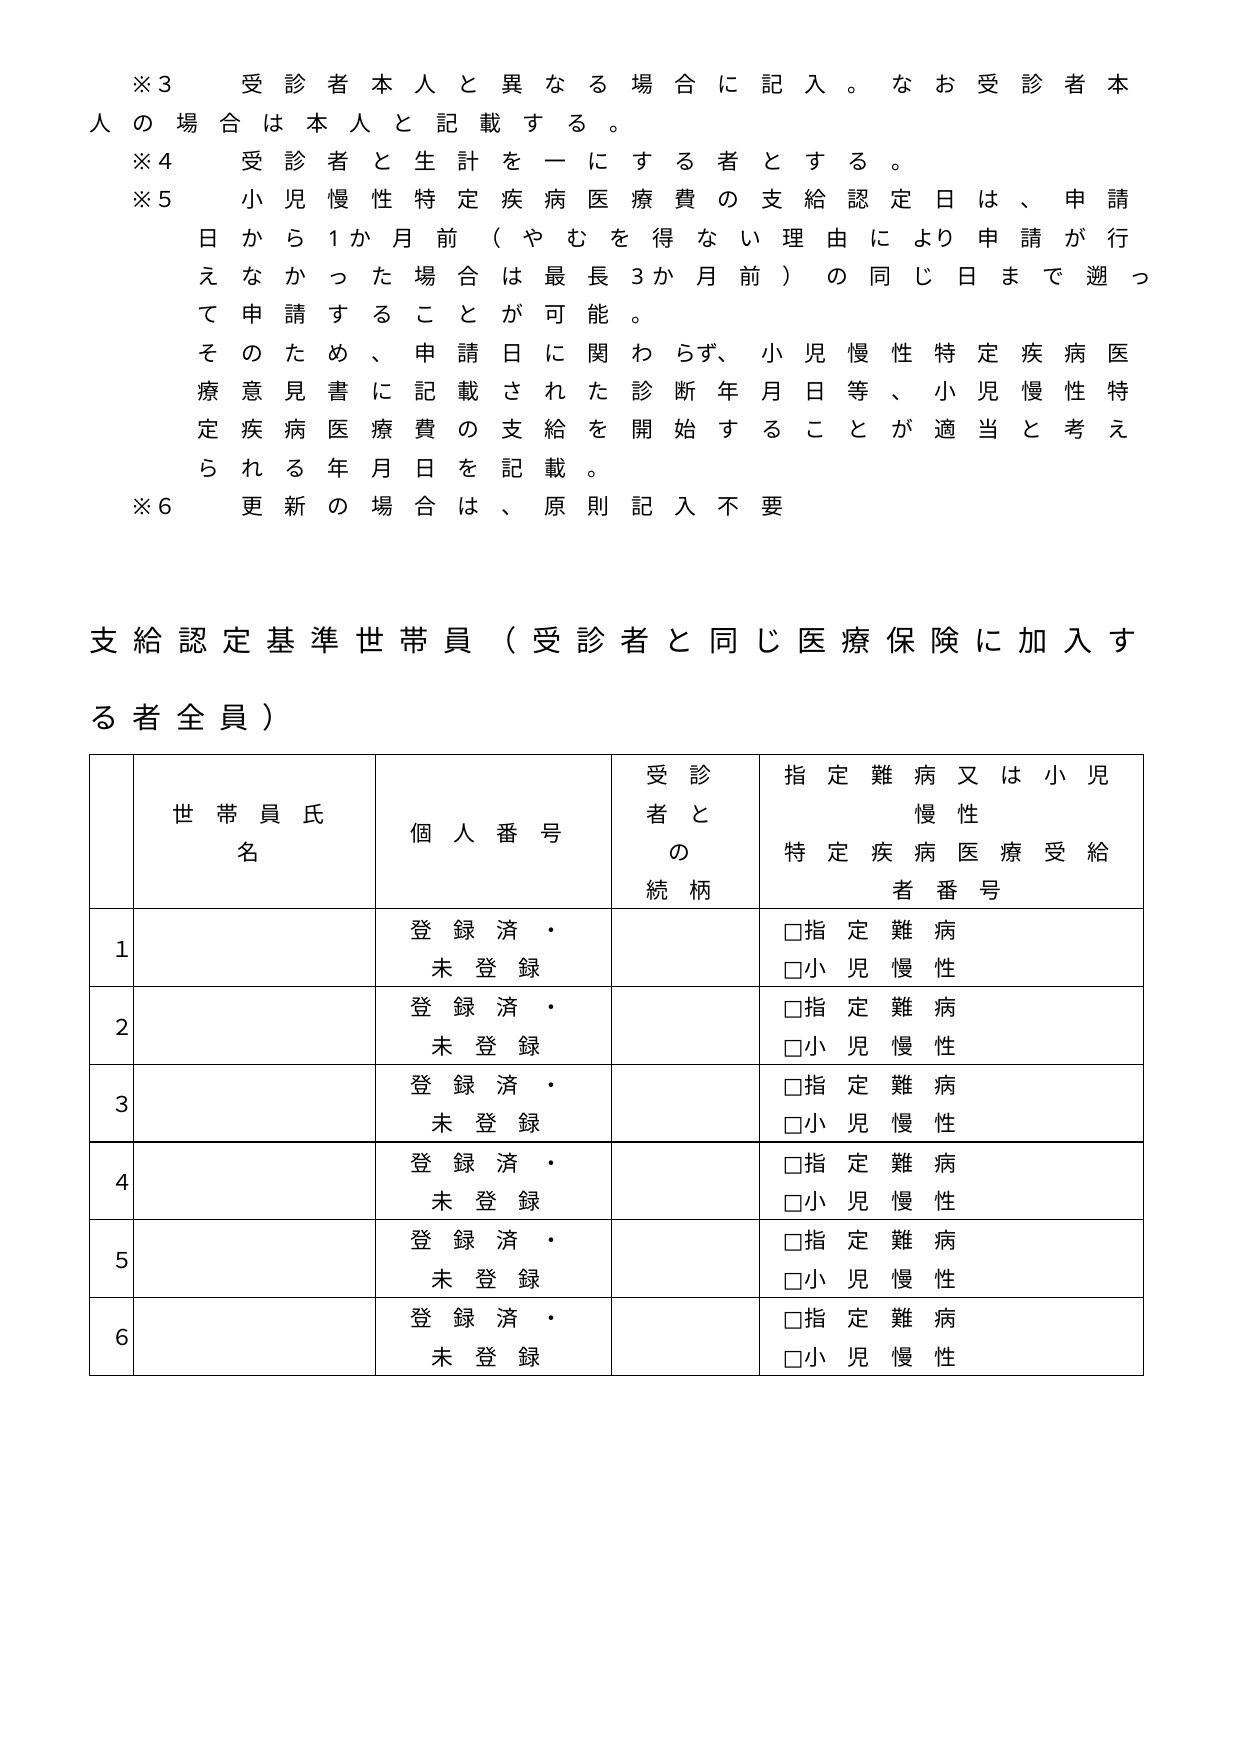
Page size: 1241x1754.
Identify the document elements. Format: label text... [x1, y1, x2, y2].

text ※５ 小児慢性特定疾病医療費の支給認定日は、申請日から1か月前（やむを得ない理由により申請が行えなかった場合は最長3か月前）の同じ日まで遡って申請することが可能。 [111, 179, 1151, 332]
table_cell ６ [90, 1298, 133, 1374]
table_header 個人番号 [376, 755, 611, 908]
table_cell □指定難病 □小児慢性 [760, 1298, 1143, 1374]
table_cell 登録済・未登録 [376, 1220, 611, 1297]
table_header 指定難病又は小児慢性 特定疾病医療受給者番号 [760, 755, 1143, 908]
table_cell [134, 1220, 375, 1297]
table_cell [612, 1220, 759, 1297]
table_cell [612, 1065, 759, 1141]
table_cell [134, 987, 375, 1064]
text 支給認定基準世帯員（受診者と同じ医療保険に加入する者全員） [89, 601, 1151, 754]
text ※３ 受診者本人と異なる場合に記入。なお受診者本人の場合は本人と記載する。 [89, 64, 1151, 141]
text ※６ 更新の場合は、原則記入不要 [89, 486, 1151, 524]
table_header 受診者との 続柄 [612, 755, 759, 908]
table_cell □指定難病 □小児慢性 [760, 909, 1143, 986]
table_cell [612, 909, 759, 986]
table_header 世帯員氏名 [134, 755, 375, 908]
table_cell 登録済・未登録 [376, 1143, 611, 1219]
table_cell 登録済・未登録 [376, 1298, 611, 1374]
table_cell 登録済・未登録 [376, 909, 611, 986]
text そのため、申請日に関わらず、小児慢性特定疾病医療意見書に記載された診断年月日等、小児慢性特定疾病医療費の支給を開始することが適当と考えられる年月日を記載。 [176, 332, 1151, 486]
table_cell [134, 1298, 375, 1374]
table_cell [134, 1065, 375, 1141]
table_cell 登録済・未登録 [376, 1065, 611, 1141]
table_cell □指定難病 □小児慢性 [760, 1065, 1143, 1141]
table_cell ２ [90, 987, 133, 1064]
table_cell [612, 987, 759, 1064]
text ※４ 受診者と生計を一にする者とする。 [89, 141, 1151, 179]
table_cell [134, 1143, 375, 1219]
table_cell ３ [90, 1065, 133, 1141]
table_cell ４ [90, 1143, 133, 1219]
table_header [90, 755, 133, 908]
table_cell [612, 1298, 759, 1374]
table_cell １ [90, 909, 133, 986]
table_cell □指定難病 □小児慢性 [760, 1143, 1143, 1219]
table_cell □指定難病 □小児慢性 [760, 1220, 1143, 1297]
table_cell □指定難病 □小児慢性 [760, 987, 1143, 1064]
table_cell [612, 1143, 759, 1219]
table_cell ５ [90, 1220, 133, 1297]
table_cell 登録済・未登録 [376, 987, 611, 1064]
table_cell [134, 909, 375, 986]
